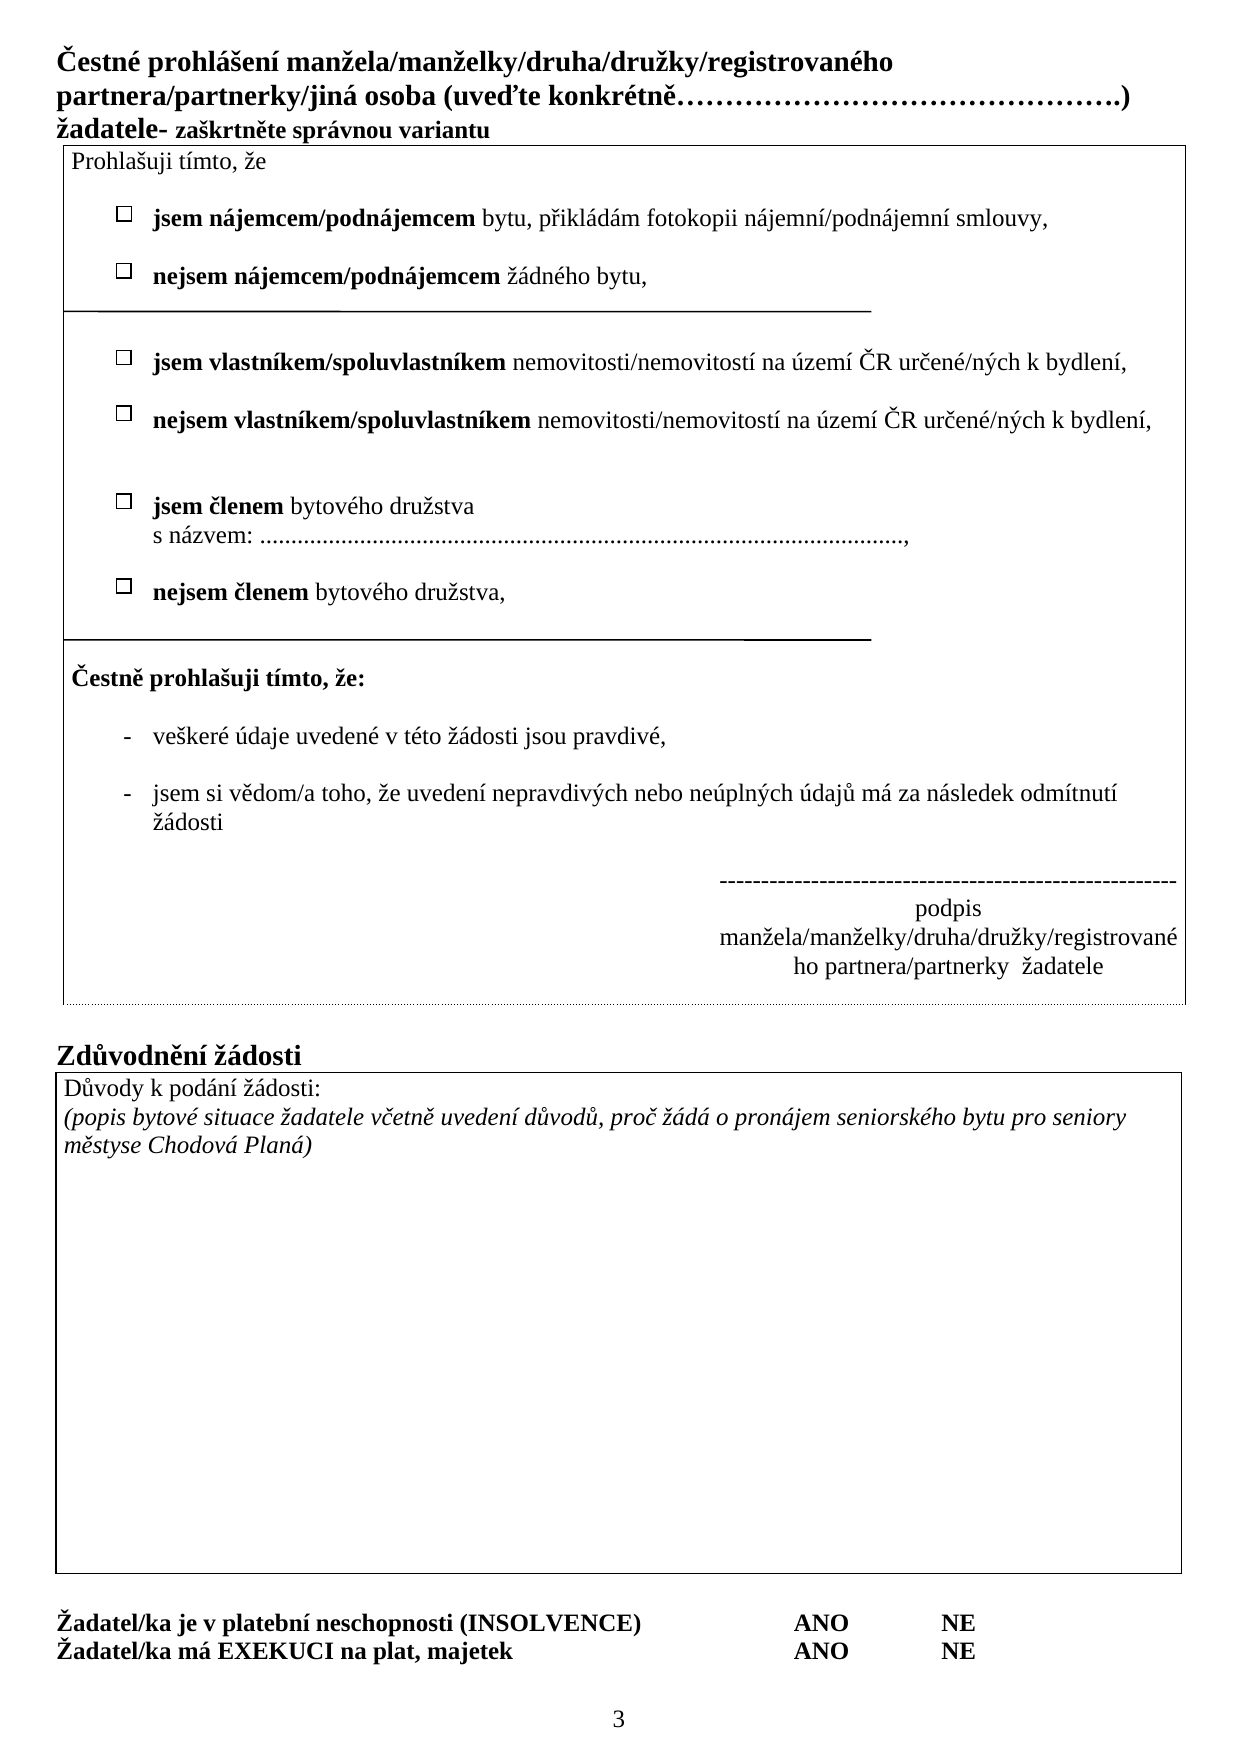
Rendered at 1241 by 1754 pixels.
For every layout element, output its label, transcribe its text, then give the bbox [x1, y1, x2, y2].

text Žadatel/ka má EXEKUCI na plat, majetek ANO NE [56, 1636, 1181, 1665]
text Žadatel/ka je v platební neschopnosti (INSOLVENCE) ANO NE [56, 1608, 1181, 1636]
text Čestné prohlášení manžela/manželky/druha/družky/registrovaného partnera/partnerky/jiná osoba (uveďte konkrétně……………………………………….) žadatele- zaškrtněte správnou variantu [56, 44, 1181, 145]
table_header Prohlašuji tímto, že jsem nájemcem/podnájemcem bytu, přikládám fotokopii nájemní/podnájemní smlouvy, nejsem nájemcem/podnájemcem žádného bytu, jsem vlastníkem/spoluvlastníkem nemovitosti/nemovitostí na území ČR určené/ných k bydlení, nejsem vlastníkem/spoluvlastníkem nemovitosti/nemovitostí na území ČR určené/ných k bydlení, jsem členem bytového družstva s názvem: ......................................................................................................., nejsem členem bytového družstva, Čestně prohlašuji tímto, že: veškeré údaje uvedené v této žádosti jsou pravdivé, jsem si vědom/a toho, že uvedení nepravdivých nebo neúplných údajů má za následek odmítnutí žádosti ------------------------------------------------------- podpis manžela/manželky/druha/družky/registrovaného partnera/partnerky žadatele [64, 146, 1185, 1004]
text Zdůvodnění žádosti [56, 1038, 1181, 1072]
table_header Důvody k podání žádosti: (popis bytové situace žadatele včetně uvedení důvodů, proč žádá o pronájem seniorského bytu pro seniory městyse Chodová Planá) [57, 1073, 1181, 1573]
